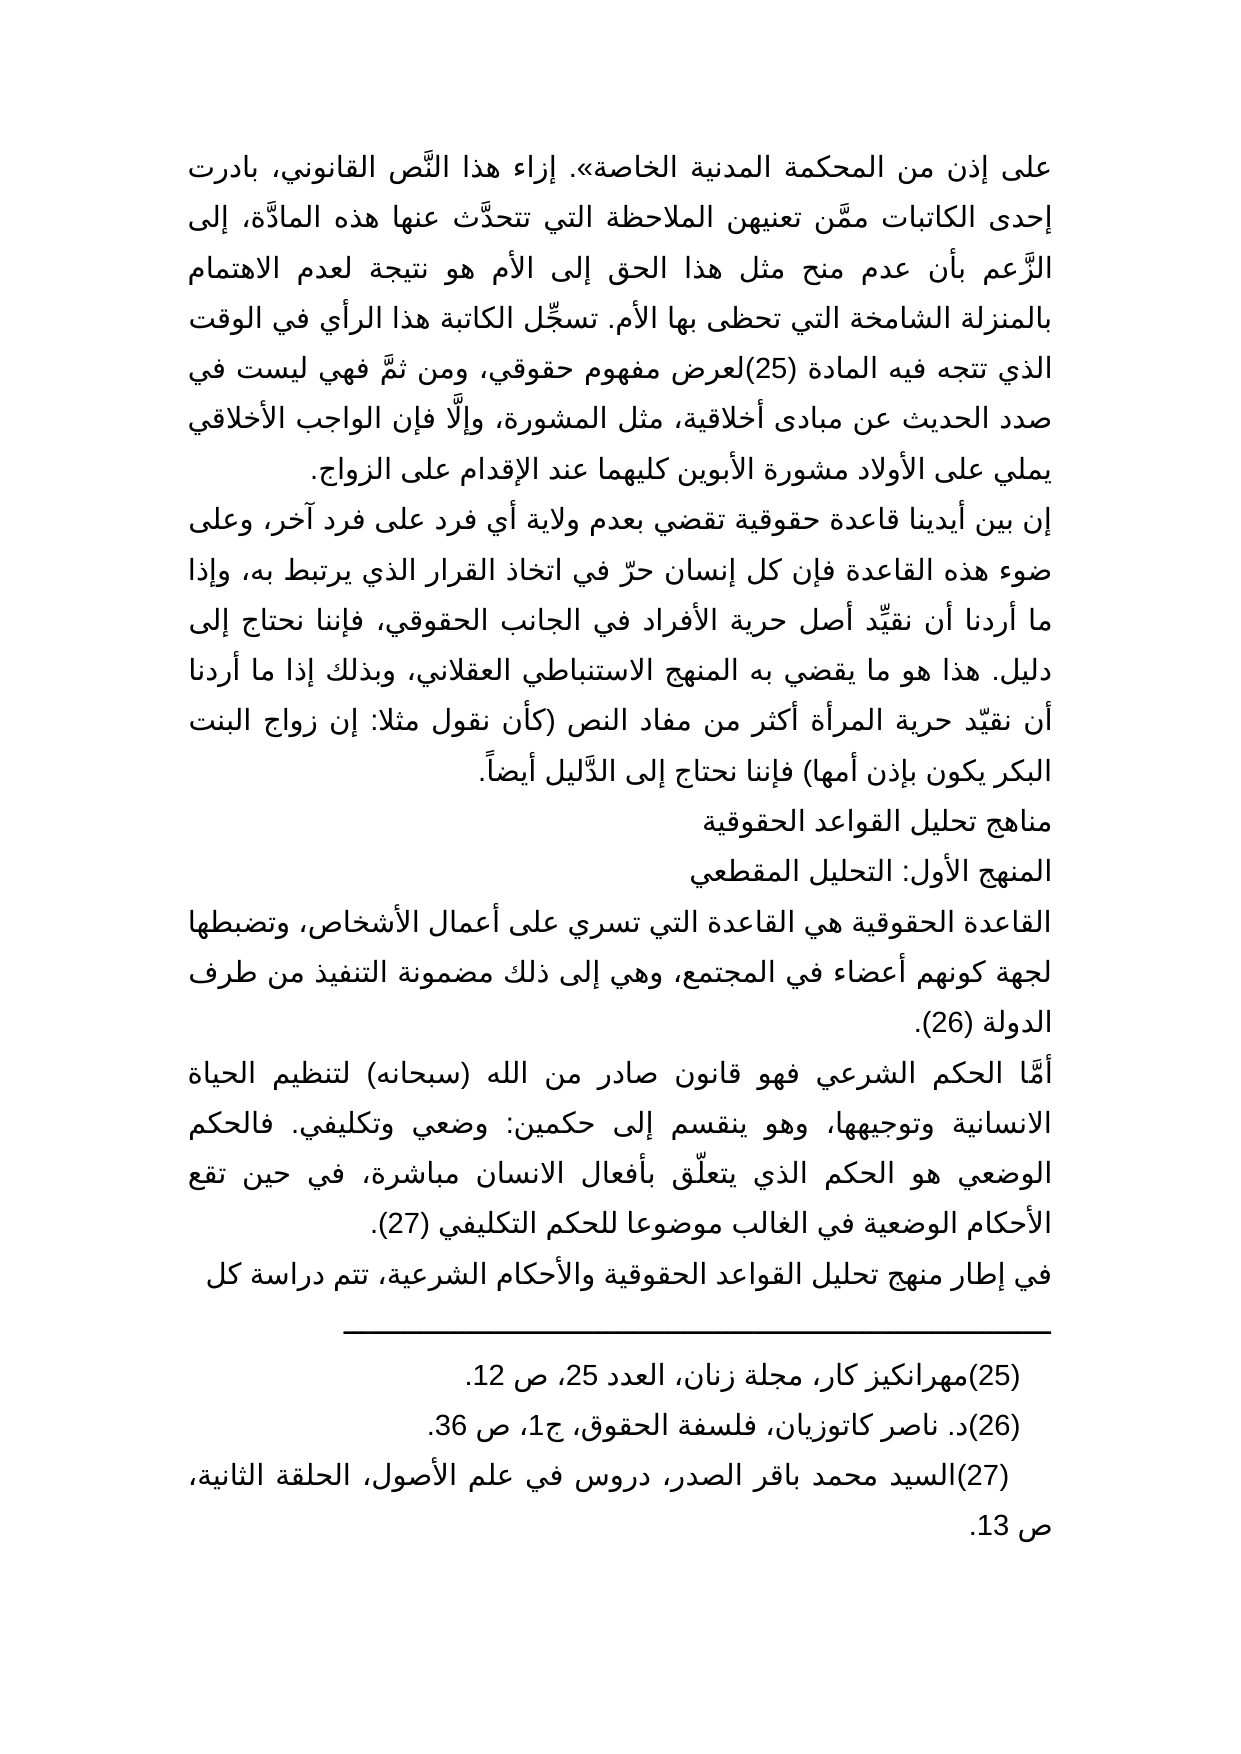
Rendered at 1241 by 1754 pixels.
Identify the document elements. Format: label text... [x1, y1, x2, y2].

text مناهج تحليل القواعد الحقوقية [187, 804, 1053, 838]
text (25)مهرانكيز كار، مجلة زنان، العدد 25، ص 12. [187, 1357, 1053, 1391]
text أمَّا الحكم الشرعي فهو قانون صادر من الله (سبحانه) لتنظيم الحياة الانسانية وتوجيهها، وهو ينقسم إلى حكمين: وضعي وتكليفي. فالحكم الوضعي هو الحكم الذي يتعلّق بأفعال الانسان مباشرة، في حين تقع الأحكام الوضعية في الغالب موضوعا للحكم التكليفي (27). [187, 1056, 1053, 1240]
text (27)السيد محمد باقر الصدر، دروس في علم الأصول، الحلقة الثانية، ص 13. [187, 1458, 1053, 1542]
text في إطار منهج تحليل القواعد الحقوقية والأحكام الشرعية، تتم دراسة كل [187, 1257, 1053, 1290]
text المنهج الأول: التحليل المقطعي [187, 854, 1053, 888]
text القاعدة الحقوقية هي القاعدة التي تسري على أعمال الأشخاص، وتضبطها لجهة كونهم أعضاء في المجتمع، وهي إلى ذلك مضمونة التنفيذ من طرف الدولة (26). [187, 905, 1053, 1039]
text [187, 150, 1053, 485]
text ـــــــــــــــــــــــــــــــــــــــــــــــــــــــــــــــــــــــــــــــــــ [187, 1307, 1053, 1341]
text (26)د. ناصر كاتوزيان، فلسفة الحقوق، ج1، ص 36. [187, 1408, 1053, 1441]
text إن بين أيدينا قاعدة حقوقية تقضي بعدم ولاية أي فرد على فرد آخر، وعلى ضوء هذه القاعدة فإن كل إنسان حرّ في اتخاذ القرار الذي يرتبط به، وإذا ما أردنا أن نقيِّد أصل حرية الأفراد في الجانب الحقوقي، فإننا نحتاج إلى دليل. هذا هو ما يقضي به المنهج الاستنباطي العقلاني، وبذلك إذا ما أردنا أن نقيّد حرية المرأة أكثر من مفاد النص (كأن نقول مثلا: إن زواج البنت البكر يكون بإذن أمها) فإننا نحتاج إلى الدَّليل أيضاً. [187, 502, 1053, 787]
